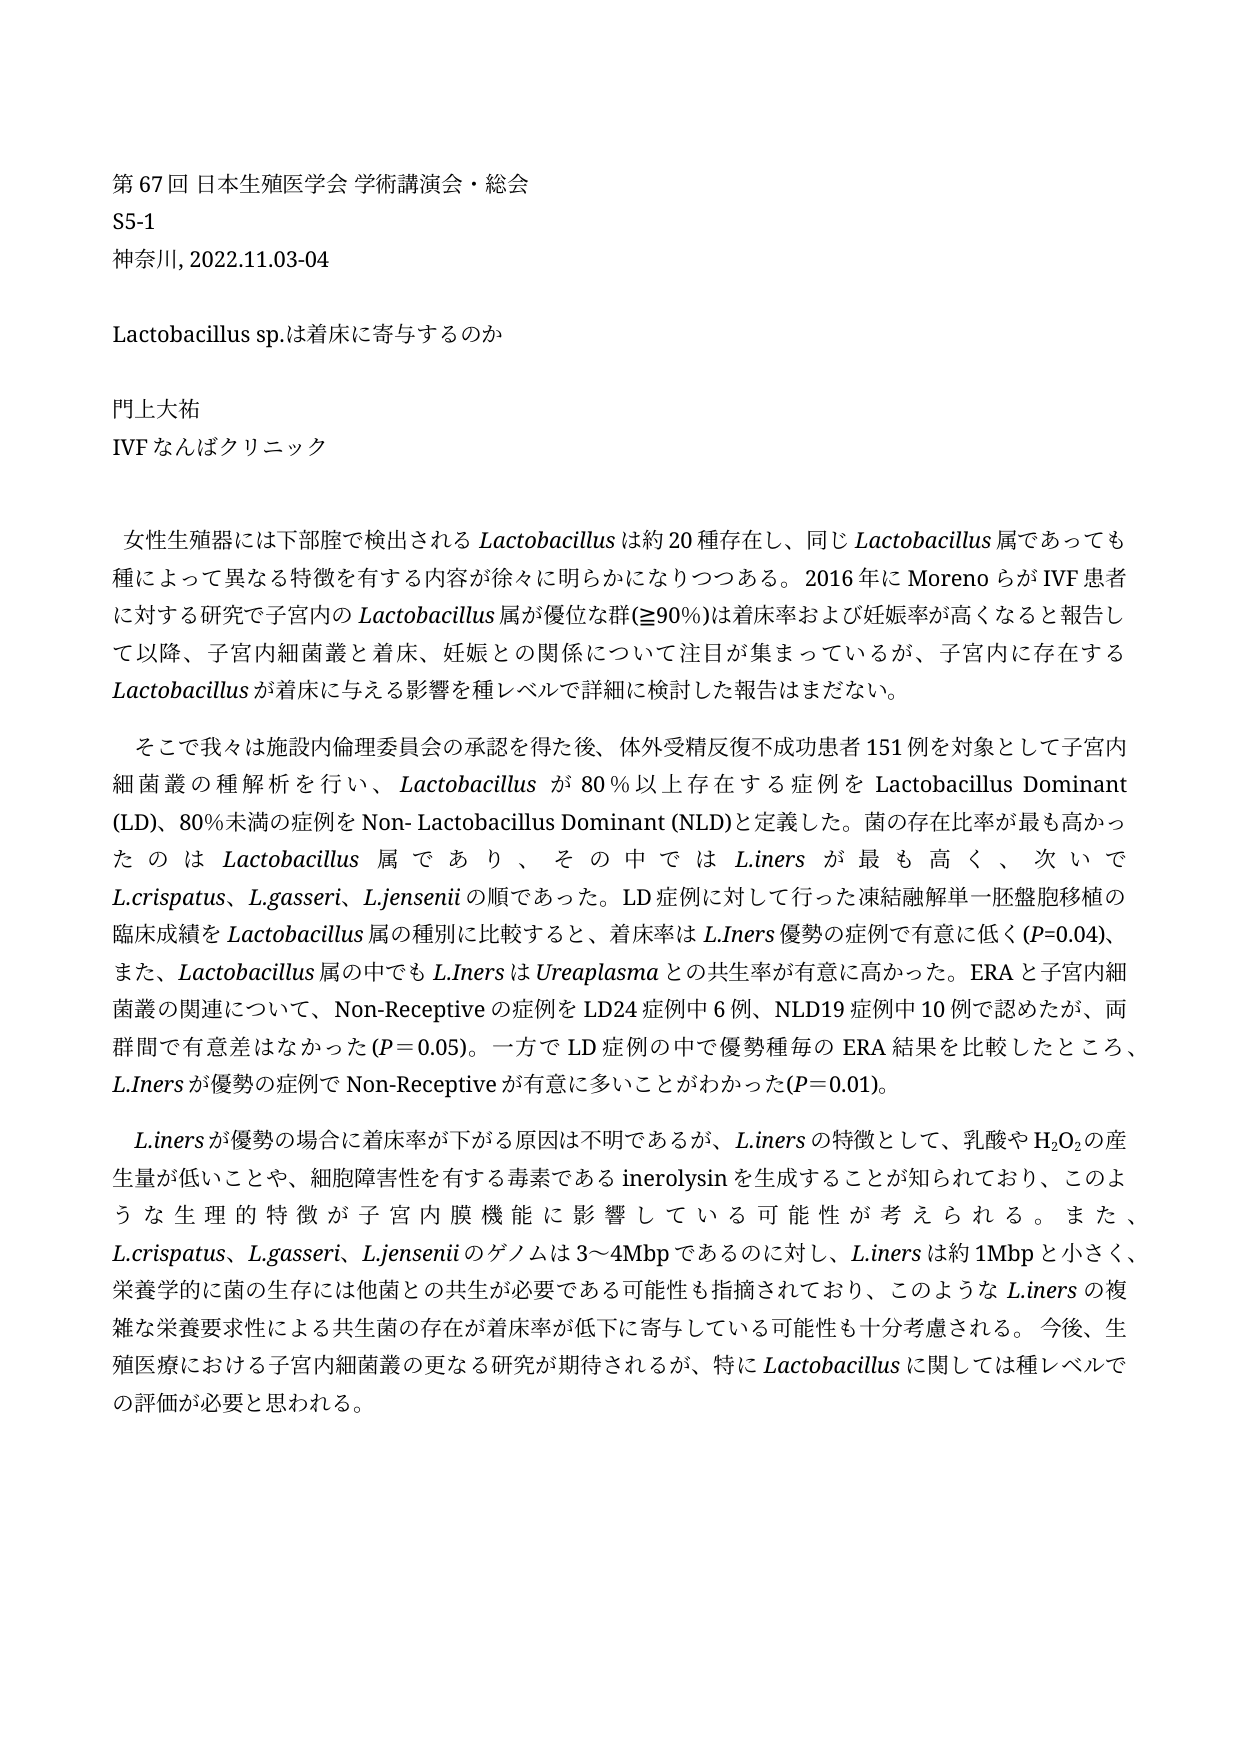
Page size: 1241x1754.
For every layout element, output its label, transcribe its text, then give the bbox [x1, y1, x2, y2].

text L.inersが優勢の場合に着床率が下がる原因は不明であるが、L.inersの特徴として、乳酸やH2O2の産生量が低いことや、細胞障害性を有する毒素であるinerolysinを生成することが知られており、このような生理的特徴が子宮内膜機能に影響している可能性が考えられる。また、L.crispatus、L.gasseri、L.jenseniiのゲノムは3～4Mbpであるのに対し、L.inersは約1Mbpと小さく、栄養学的に菌の生存には他菌との共生が必要である可能性も指摘されており、このようなL.iners の複雑な栄養要求性による共生菌の存在が着床率が低下に寄与している可能性も十分考慮される。今後、生殖医療における子宮内細菌叢の更なる研究が期待されるが、特にLactobacillusに関しては種レベルでの評価が必要と思われる。 [112, 1121, 1128, 1421]
text 門上大祐 [112, 389, 1128, 427]
text S5-1 [112, 202, 1128, 239]
text Lactobacillus sp.は着床に寄与するのか [112, 314, 1128, 352]
text 第67回 日本生殖医学会 学術講演会・総会 [112, 164, 1128, 202]
text 神奈川, 2022.11.03-04 [112, 239, 1128, 277]
text 女性生殖器には下部腟で検出されるLactobacillusは約20種存在し、同じLactobacillus属であっても種によって異なる特徴を有する内容が徐々に明らかになりつつある。2016年にMorenoらがIVF患者に対する研究で子宮内のLactobacillus属が優位な群(≧90％)は着床率および妊娠率が高くなると報告して以降、子宮内細菌叢と着床、妊娠との関係について注目が集まっているが、子宮内に存在するLactobacillusが着床に与える影響を種レベルで詳細に検討した報告はまだない。 [112, 521, 1128, 708]
text IVFなんばクリニック [112, 427, 1128, 464]
text そこで我々は施設内倫理委員会の承認を得た後、体外受精反復不成功患者151例を対象として子宮内細菌叢の種解析を行い、Lactobacillus が80％以上存在する症例をLactobacillus Dominant (LD)、80％未満の症例をNon- Lactobacillus Dominant (NLD)と定義した。菌の存在比率が最も高かったのはLactobacillus属であり、その中ではL.inersが最も高く、次いでL.crispatus、L.gasseri、L.jenseniiの順であった。LD症例に対して行った凍結融解単一胚盤胞移植の臨床成績をLactobacillus属の種別に比較すると、着床率はL.Iners優勢の症例で有意に低く(P=0.04)、また、Lactobacillus属の中でもL.InersはUreaplasmaとの共生率が有意に高かった。ERAと子宮内細菌叢の関連について、Non-Receptiveの症例をLD24症例中6例、NLD19症例中10例で認めたが、両群間で有意差はなかった(P＝0.05)。一方でLD症例の中で優勢種毎のERA結果を比較したところ、L.Inersが優勢の症例でNon-Receptiveが有意に多いことがわかった(P＝0.01)。 [112, 727, 1128, 1102]
